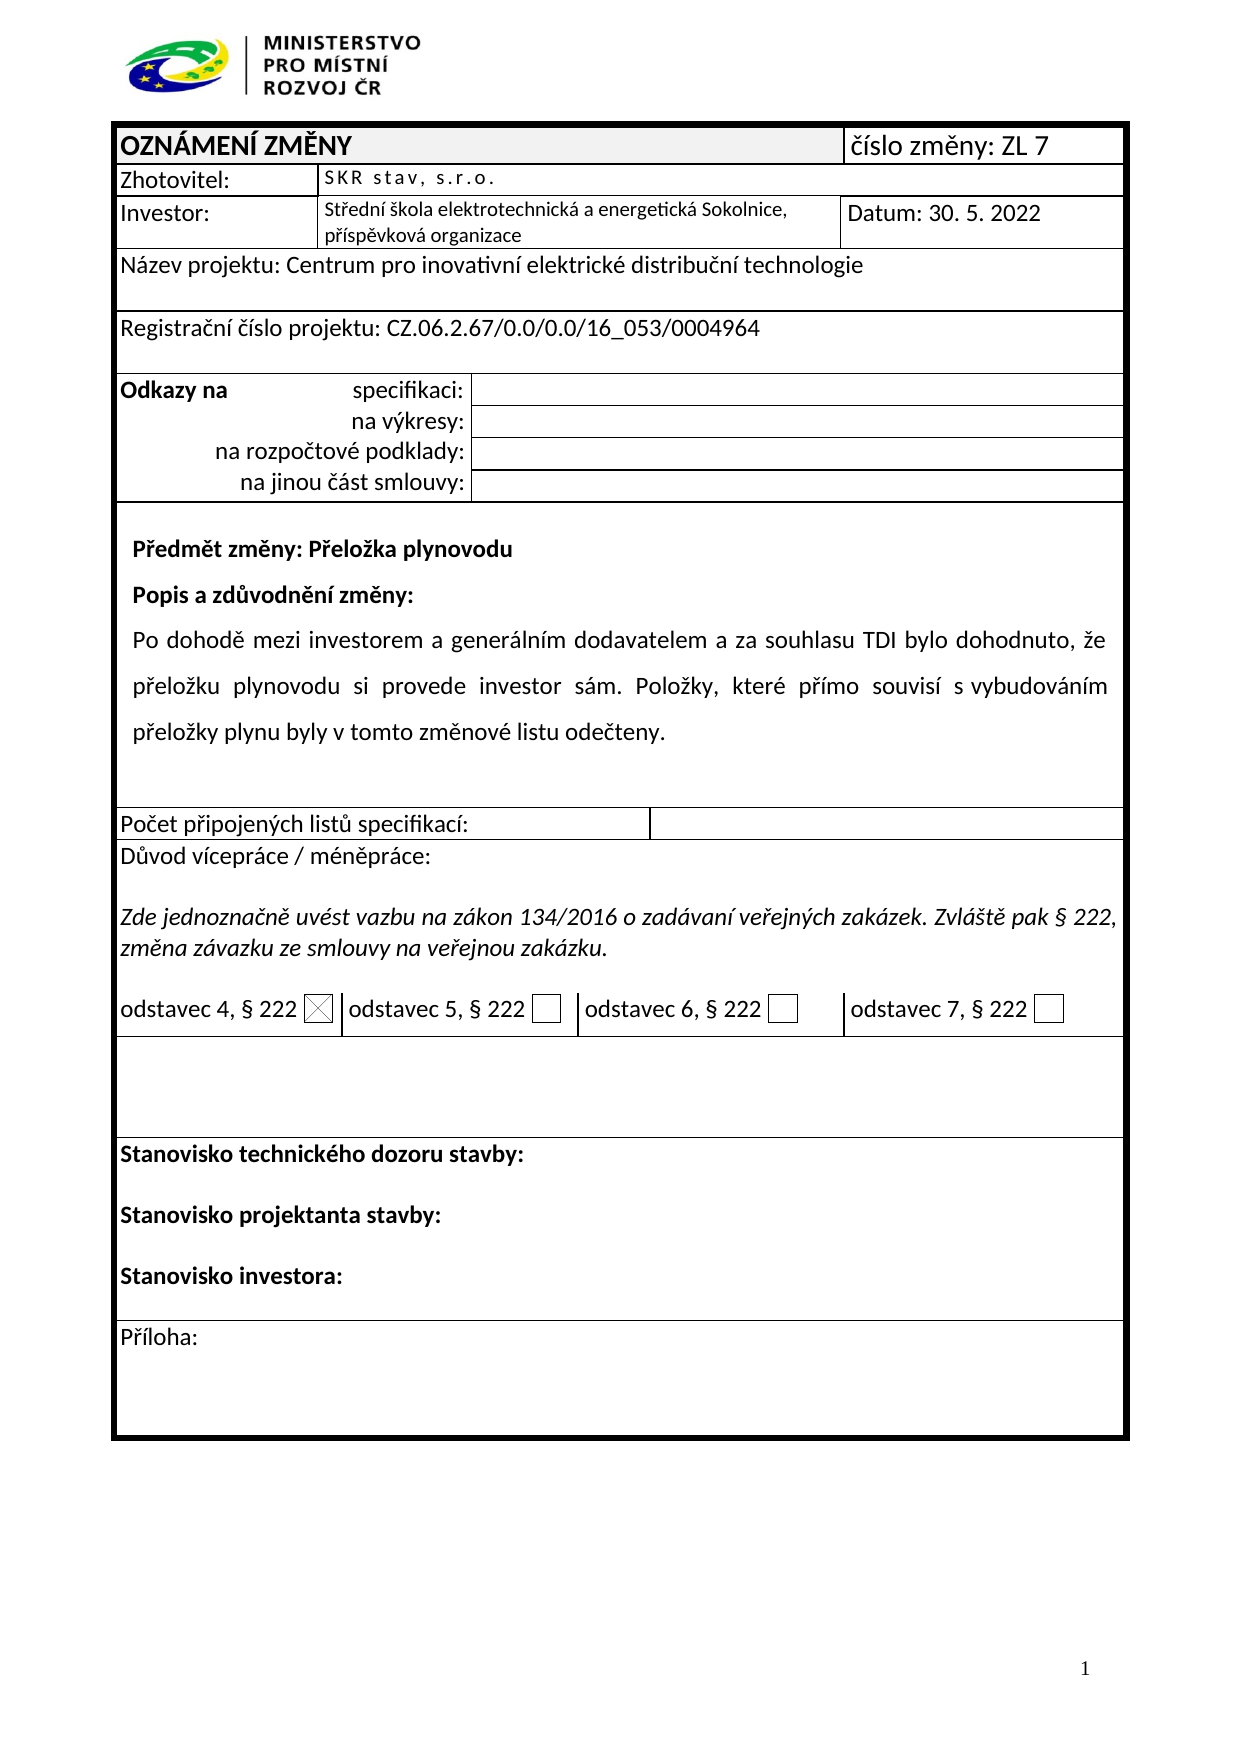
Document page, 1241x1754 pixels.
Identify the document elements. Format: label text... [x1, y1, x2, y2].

table_cell [472, 471, 1123, 501]
table_cell odstavec 7, § 222 [845, 993, 1123, 1036]
table_cell Počet připojených listů specifikací: [117, 808, 649, 839]
table_cell Investor: [117, 197, 317, 247]
table_cell odstavec 5, § 222 [343, 993, 577, 1036]
table_cell [472, 438, 1123, 469]
table_cell [472, 406, 1123, 437]
table_cell Registrační číslo projektu: CZ.06.2.67/0.0/0.0/16_053/0004964 [117, 312, 1123, 373]
table_cell odstavec 6, § 222 [579, 993, 843, 1036]
table_cell Příloha: [117, 1321, 1123, 1434]
table_cell [117, 1037, 1123, 1137]
table_cell Odkazy na specifikaci: na výkresy: na rozpočtové podklady: na jinou část smlouvy: [117, 374, 471, 501]
table_header číslo změny: ZL 7 [845, 128, 1123, 163]
table_cell Název projektu: Centrum pro inovativní elektrické distribuční technologie [117, 249, 1123, 310]
table_cell odstavec 4, § 222 [117, 993, 341, 1036]
picture [112, 7, 444, 121]
table_cell Datum: 30. 5. 2022 [841, 197, 1123, 247]
table_cell Důvod vícepráce / méněpráce: Zde jednoznačně uvést vazbu na zákon 134/2016 o zadávaní veřejných zakázek. Zvláště pak § 222, změna závazku ze smlouvy na veřejnou zakázku. [117, 840, 1123, 993]
table_cell Střední škola elektrotechnická a energetická Sokolnice, příspěvková organizace [318, 196, 840, 247]
table_cell Předmět změny: Přeložka plynovodu Popis a zdůvodnění změny: Po dohodě mezi investorem a generálním dodavatelem a za souhlasu TDI bylo dohodnuto, že přeložku plynovodu si provede investor sám. Položky, které přímo souvisí s vybudováním přeložky plynu byly v tomto změnové listu odečteny. [117, 503, 1123, 807]
table_header OZNÁMENÍ ZMĚNY [117, 128, 843, 163]
table_cell Zhotovitel: [117, 165, 317, 195]
table_cell [651, 808, 1123, 839]
table_cell SKR stav, s.r.o. [319, 165, 1123, 195]
table_cell Stanovisko technického dozoru stavby: Stanovisko projektanta stavby: Stanovisko investora: [117, 1138, 1123, 1320]
table_cell [472, 374, 1123, 405]
